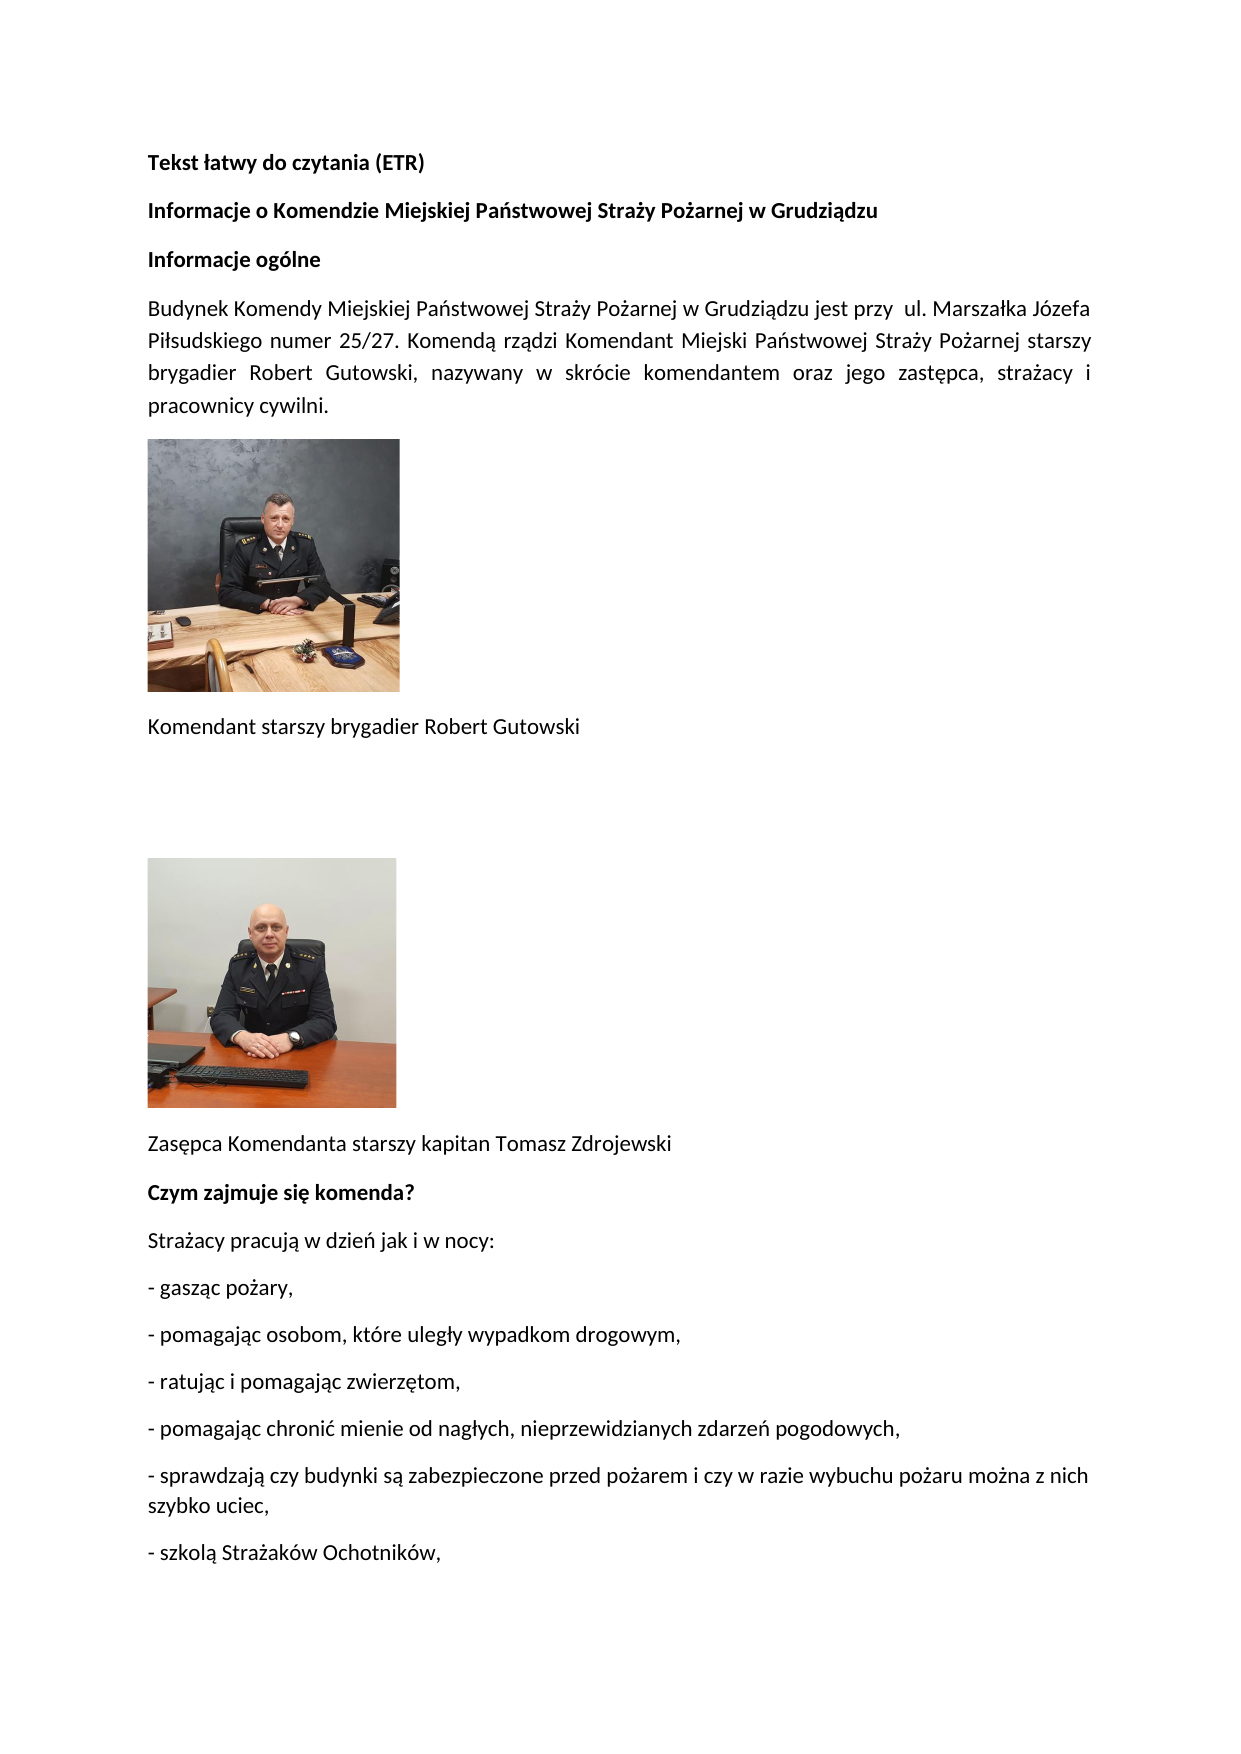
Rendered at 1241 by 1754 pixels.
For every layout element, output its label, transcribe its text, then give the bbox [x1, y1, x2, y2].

picture [147, 858, 397, 1108]
text - szkolą Strażaków Ochotników, [148, 1538, 1093, 1566]
text - pomagając osobom, które uległy wypadkom drogowym, [148, 1320, 1093, 1348]
text Informacje o Komendzie Miejskiej Państwowej Straży Pożarnej w Grudziądzu [148, 196, 1093, 224]
text - pomagając chronić mienie od nagłych, nieprzewidzianych zdarzeń pogodowych, [148, 1414, 1093, 1442]
text Informacje ogólne [148, 245, 1093, 273]
text Zasępca Komendanta starszy kapitan Tomasz Zdrojewski [148, 1129, 1093, 1157]
text - ratując i pomagając zwierzętom, [148, 1367, 1093, 1395]
text - gasząc pożary, [148, 1273, 1093, 1301]
text Strażacy pracują w dzień jak i w nocy: [148, 1226, 1093, 1254]
text Komendant starszy brygadier Robert Gutowski [148, 712, 1093, 740]
picture [147, 439, 400, 692]
text Czym zajmuje się komenda? [148, 1178, 1093, 1206]
text Budynek Komendy Miejskiej Państwowej Straży Pożarnej w Grudziądzu jest przy ul. Marszałka Józefa Piłsudskiego numer 25/27. Komendą rządzi Komendant Miejski Państwowej Straży Pożarnej starszy brygadier Robert Gutowski, nazywany w skrócie komendantem oraz jego zastępca, strażacy i pracownicy cywilni. [148, 294, 1093, 419]
text Tekst łatwy do czytania (ETR) [148, 148, 1093, 176]
text - sprawdzają czy budynki są zabezpieczone przed pożarem i czy w razie wybuchu pożaru można z nich szybko uciec, [148, 1461, 1093, 1519]
